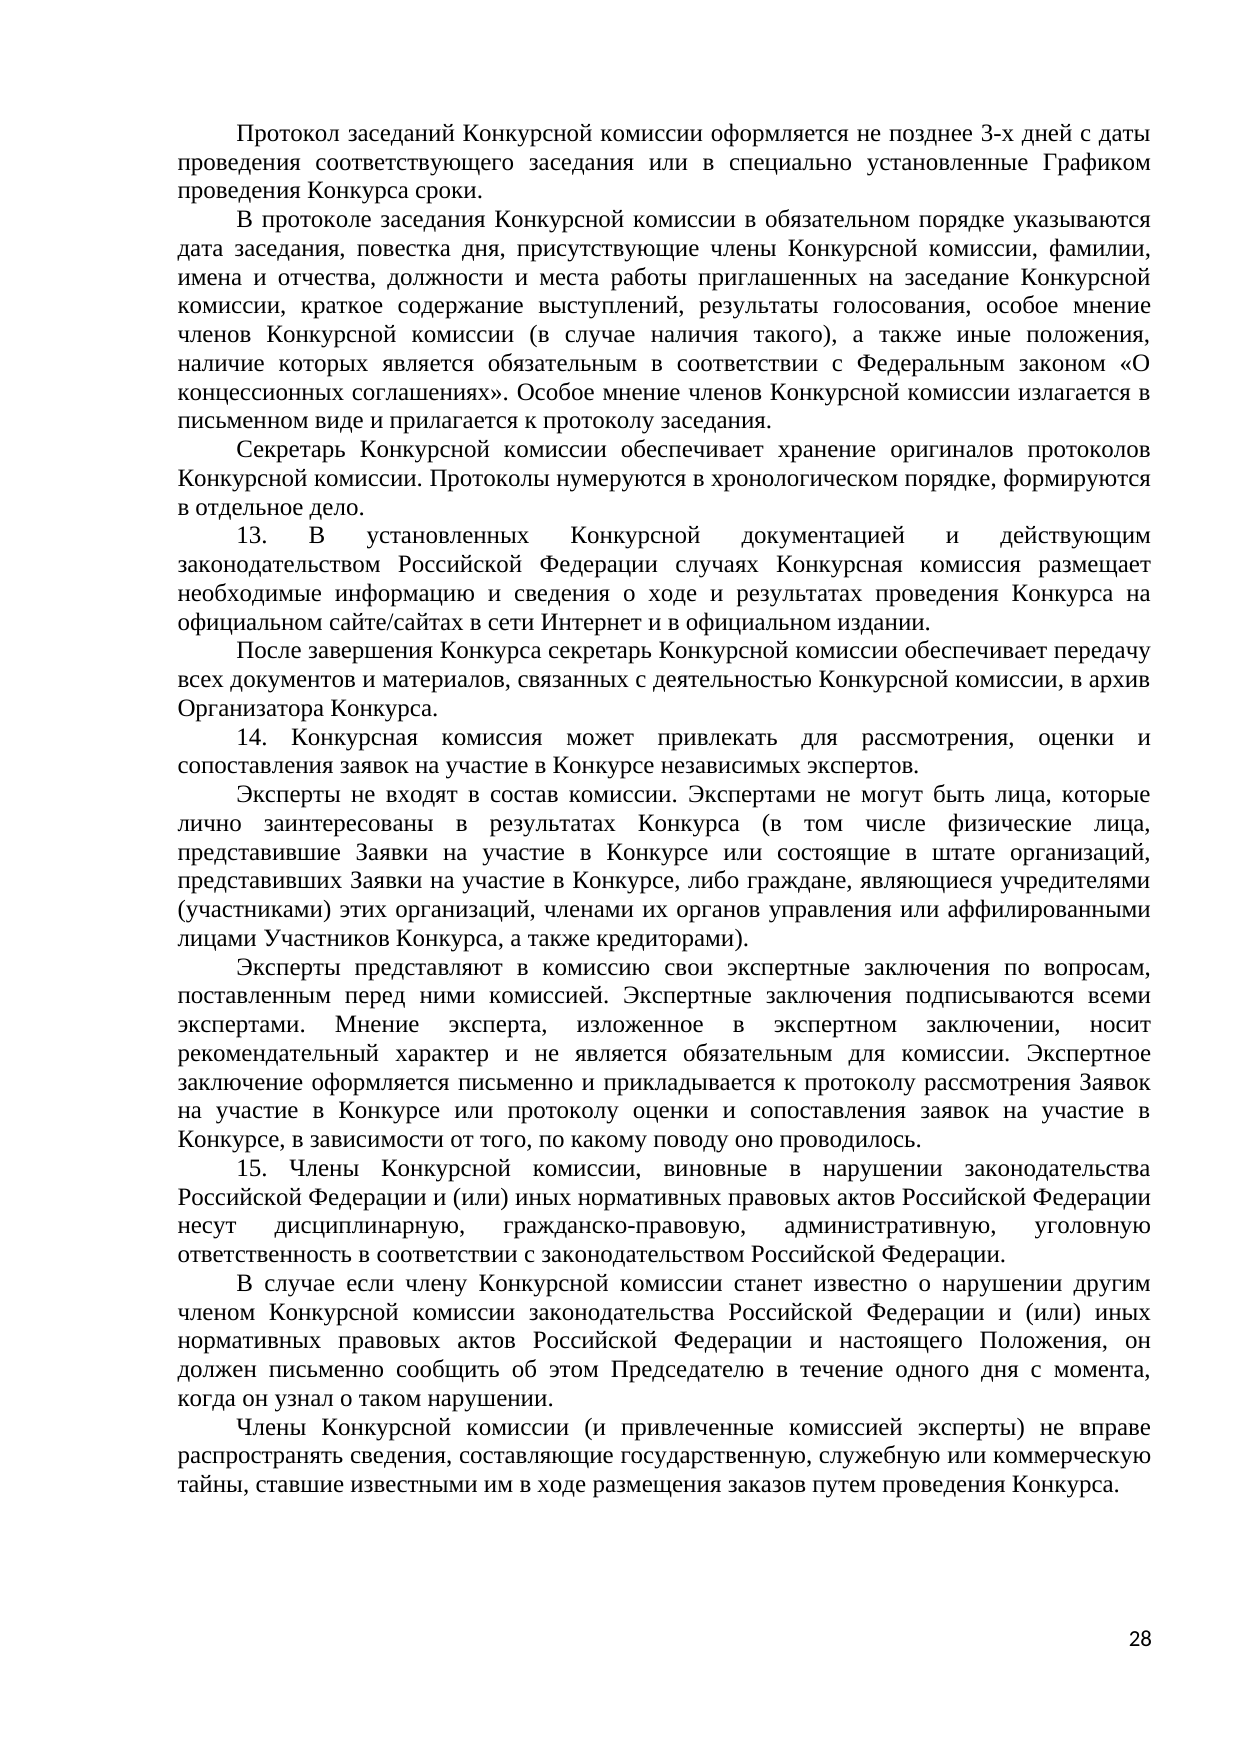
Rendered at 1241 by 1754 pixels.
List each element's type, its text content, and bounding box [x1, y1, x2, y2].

text Протокол заседаний Конкурсной комиссии оформляется не позднее 3-х дней с даты проведения соответствующего заседания или в специально установленные Графиком проведения Конкурса сроки. [177, 118, 1152, 204]
text В случае если члену Конкурсной комиссии станет известно о нарушении другим членом Конкурсной комиссии законодательства Российской Федерации и (или) иных нормативных правовых актов Российской Федерации и настоящего Положения, он должен письменно сообщить об этом Председателю в течение одного дня с момента, когда он узнал о таком нарушении. [177, 1268, 1152, 1412]
text В протоколе заседания Конкурсной комиссии в обязательном порядке указываются дата заседания, повестка дня, присутствующие члены Конкурсной комиссии, фамилии, имена и отчества, должности и места работы приглашенных на заседание Конкурсной комиссии, краткое содержание выступлений, результаты голосования, особое мнение членов Конкурсной комиссии (в случае наличия такого), а также иные положения, наличие которых является обязательным в соответствии с Федеральным законом «О концессионных соглашениях». Особое мнение членов Конкурсной комиссии излагается в письменном виде и прилагается к протоколу заседания. [177, 204, 1152, 434]
text Эксперты не входят в состав комиссии. Экспертами не могут быть лица, которые лично заинтересованы в результатах Конкурса (в том числе физические лица, представившие Заявки на участие в Конкурсе или состоящие в штате организаций, представивших Заявки на участие в Конкурсе, либо граждане, являющиеся учредителями (участниками) этих организаций, членами их органов управления или аффилированными лицами Участников Конкурса, а также кредиторами). [177, 779, 1152, 952]
text После завершения Конкурса секретарь Конкурсной комиссии обеспечивает передачу всех документов и материалов, связанных с деятельностью Конкурсной комиссии, в архив Организатора Конкурса. [177, 636, 1152, 722]
text Члены Конкурсной комиссии (и привлеченные комиссией эксперты) не вправе распространять сведения, составляющие государственную, служебную или коммерческую тайны, ставшие известными им в ходе размещения заказов путем проведения Конкурса. [177, 1412, 1152, 1498]
text 14. Конкурсная комиссия может привлекать для рассмотрения, оценки и сопоставления заявок на участие в Конкурсе независимых экспертов. [177, 722, 1152, 779]
text Эксперты представляют в комиссию свои экспертные заключения по вопросам, поставленным перед ними комиссией. Экспертные заключения подписываются всеми экспертами. Мнение эксперта, изложенное в экспертном заключении, носит рекомендательный характер и не является обязательным для комиссии. Экспертное заключение оформляется письменно и прикладывается к протоколу рассмотрения Заявок на участие в Конкурсе или протоколу оценки и сопоставления заявок на участие в Конкурсе, в зависимости от того, по какому поводу оно проводилось. [177, 952, 1152, 1153]
text 15. Члены Конкурсной комиссии, виновные в нарушении законодательства Российской Федерации и (или) иных нормативных правовых актов Российской Федерации несут дисциплинарную, гражданско-правовую, административную, уголовную ответственность в соответствии с законодательством Российской Федерации. [177, 1153, 1152, 1268]
text Секретарь Конкурсной комиссии обеспечивает хранение оригиналов протоколов Конкурсной комиссии. Протоколы нумеруются в хронологическом порядке, формируются в отдельное дело. [177, 434, 1152, 521]
text 13. В установленных Конкурсной документацией и действующим законодательством Российской Федерации случаях Конкурсная комиссия размещает необходимые информацию и сведения о ходе и результатах проведения Конкурса на официальном сайте/сайтах в сети Интернет и в официальном издании. [177, 521, 1152, 636]
